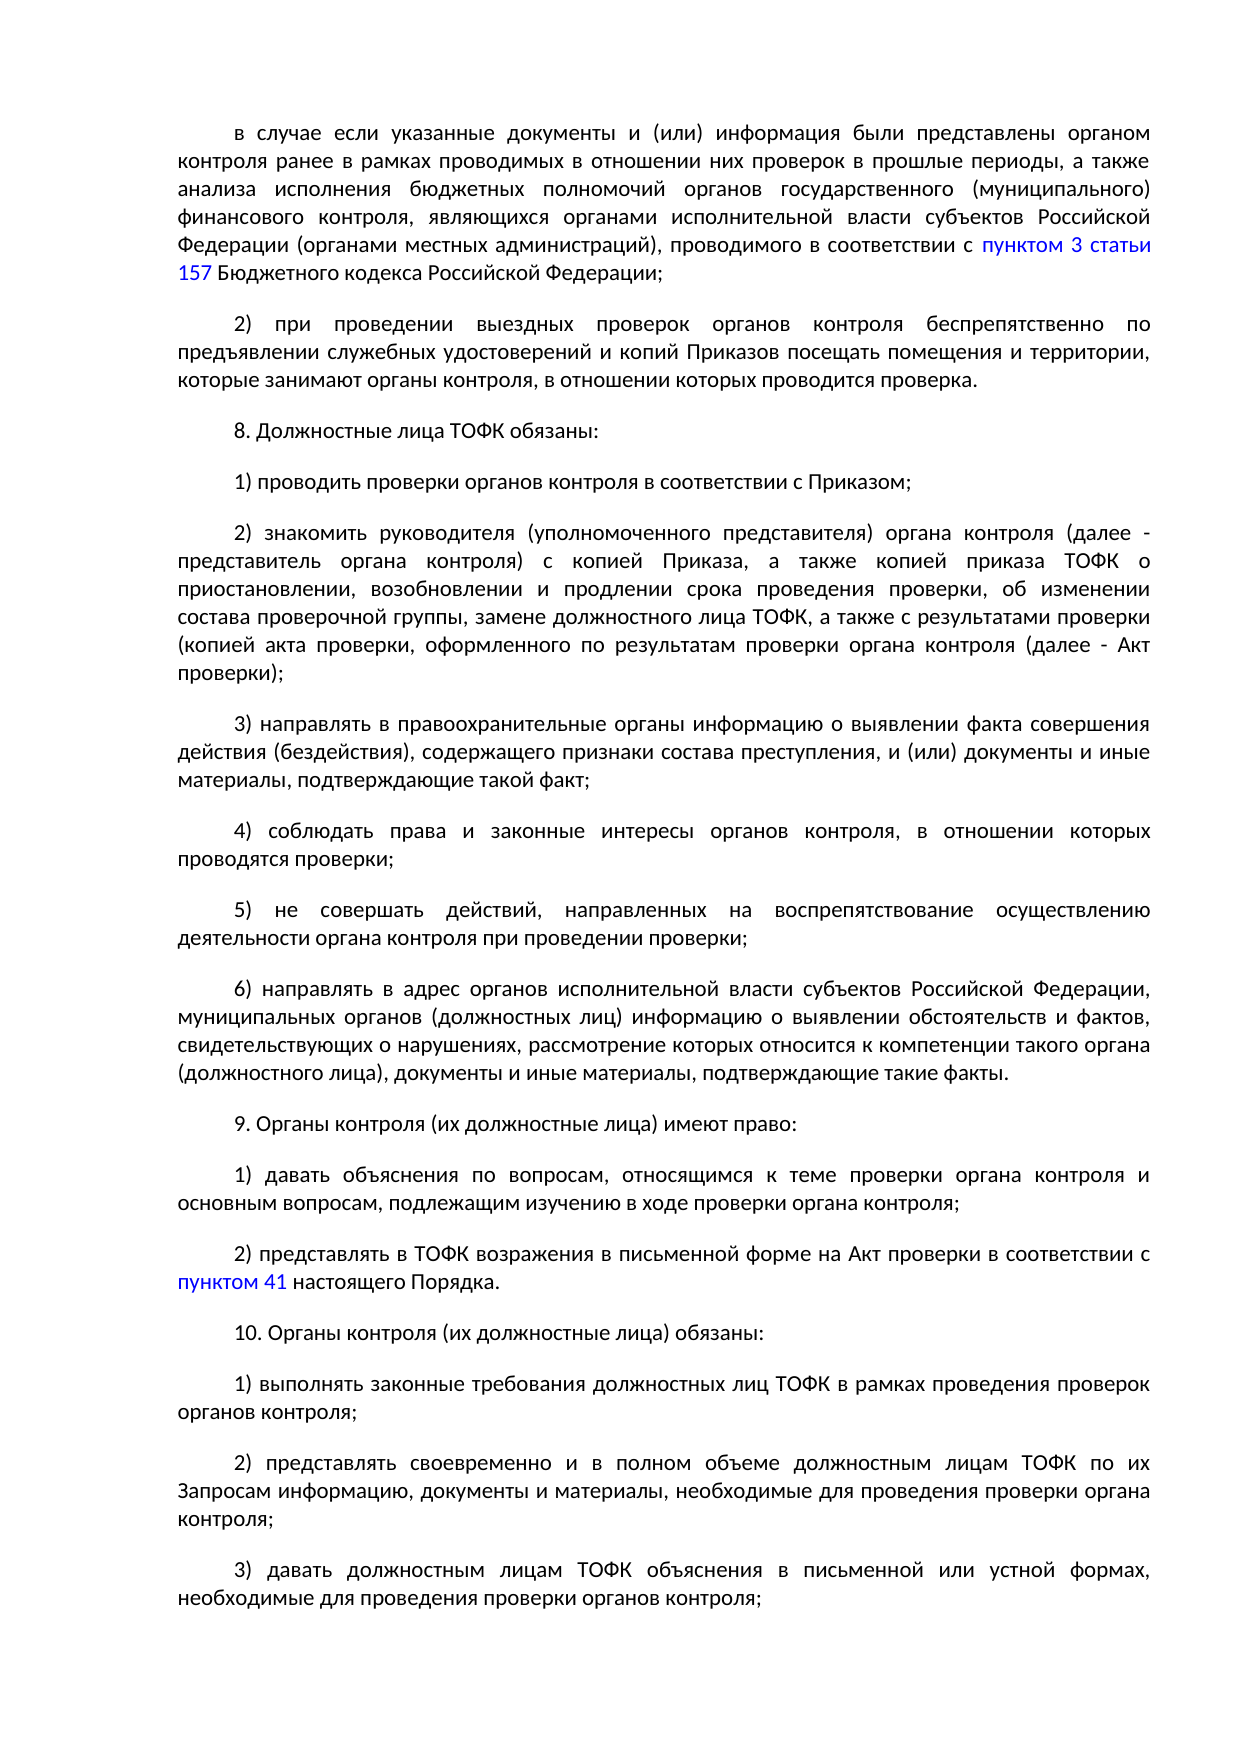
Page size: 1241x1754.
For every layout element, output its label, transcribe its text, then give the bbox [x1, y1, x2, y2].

text 1) проводить проверки органов контроля в соответствии с Приказом; [177, 467, 1152, 495]
text 9. Органы контроля (их должностные лица) имеют право: [177, 1109, 1152, 1137]
text 1) давать объяснения по вопросам, относящимся к теме проверки органа контроля и основным вопросам, подлежащим изучению в ходе проверки органа контроля; [177, 1160, 1152, 1216]
text 4) соблюдать права и законные интересы органов контроля, в отношении которых проводятся проверки; [177, 816, 1152, 872]
text 5) не совершать действий, направленных на воспрепятствование осуществлению деятельности органа контроля при проведении проверки; [177, 895, 1152, 951]
text 2) представлять своевременно и в полном объеме должностным лицам ТОФК по их Запросам информацию, документы и материалы, необходимые для проведения проверки органа контроля; [177, 1448, 1152, 1532]
text 2) при проведении выездных проверок органов контроля беспрепятственно по предъявлении служебных удостоверений и копий Приказов посещать помещения и территории, которые занимают органы контроля, в отношении которых проводится проверка. [177, 309, 1152, 393]
text 3) направлять в правоохранительные органы информацию о выявлении факта совершения действия (бездействия), содержащего признаки состава преступления, и (или) документы и иные материалы, подтверждающие такой факт; [177, 709, 1152, 793]
text 8. Должностные лица ТОФК обязаны: [177, 416, 1152, 444]
text 10. Органы контроля (их должностные лица) обязаны: [177, 1318, 1152, 1346]
text 2) представлять в ТОФК возражения в письменной форме на Акт проверки в соответствии с пунктом 41 настоящего Порядка. [177, 1239, 1152, 1295]
text в случае если указанные документы и (или) информация были представлены органом контроля ранее в рамках проводимых в отношении них проверок в прошлые периоды, а также анализа исполнения бюджетных полномочий органов государственного (муниципального) финансового контроля, являющихся органами исполнительной власти субъектов Российской Федерации (органами местных администраций), проводимого в соответствии с пунктом 3 статьи 157 Бюджетного кодекса Российской Федерации; [177, 118, 1152, 286]
text 1) выполнять законные требования должностных лиц ТОФК в рамках проведения проверок органов контроля; [177, 1369, 1152, 1425]
text 3) давать должностным лицам ТОФК объяснения в письменной или устной формах, необходимые для проведения проверки органов контроля; [177, 1555, 1152, 1611]
text 2) знакомить руководителя (уполномоченного представителя) органа контроля (далее - представитель органа контроля) с копией Приказа, а также копией приказа ТОФК о приостановлении, возобновлении и продлении срока проведения проверки, об изменении состава проверочной группы, замене должностного лица ТОФК, а также с результатами проверки (копией акта проверки, оформленного по результатам проверки органа контроля (далее - Акт проверки); [177, 518, 1152, 686]
text 6) направлять в адрес органов исполнительной власти субъектов Российской Федерации, муниципальных органов (должностных лиц) информацию о выявлении обстоятельств и фактов, свидетельствующих о нарушениях, рассмотрение которых относится к компетенции такого органа (должностного лица), документы и иные материалы, подтверждающие такие факты. [177, 974, 1152, 1086]
